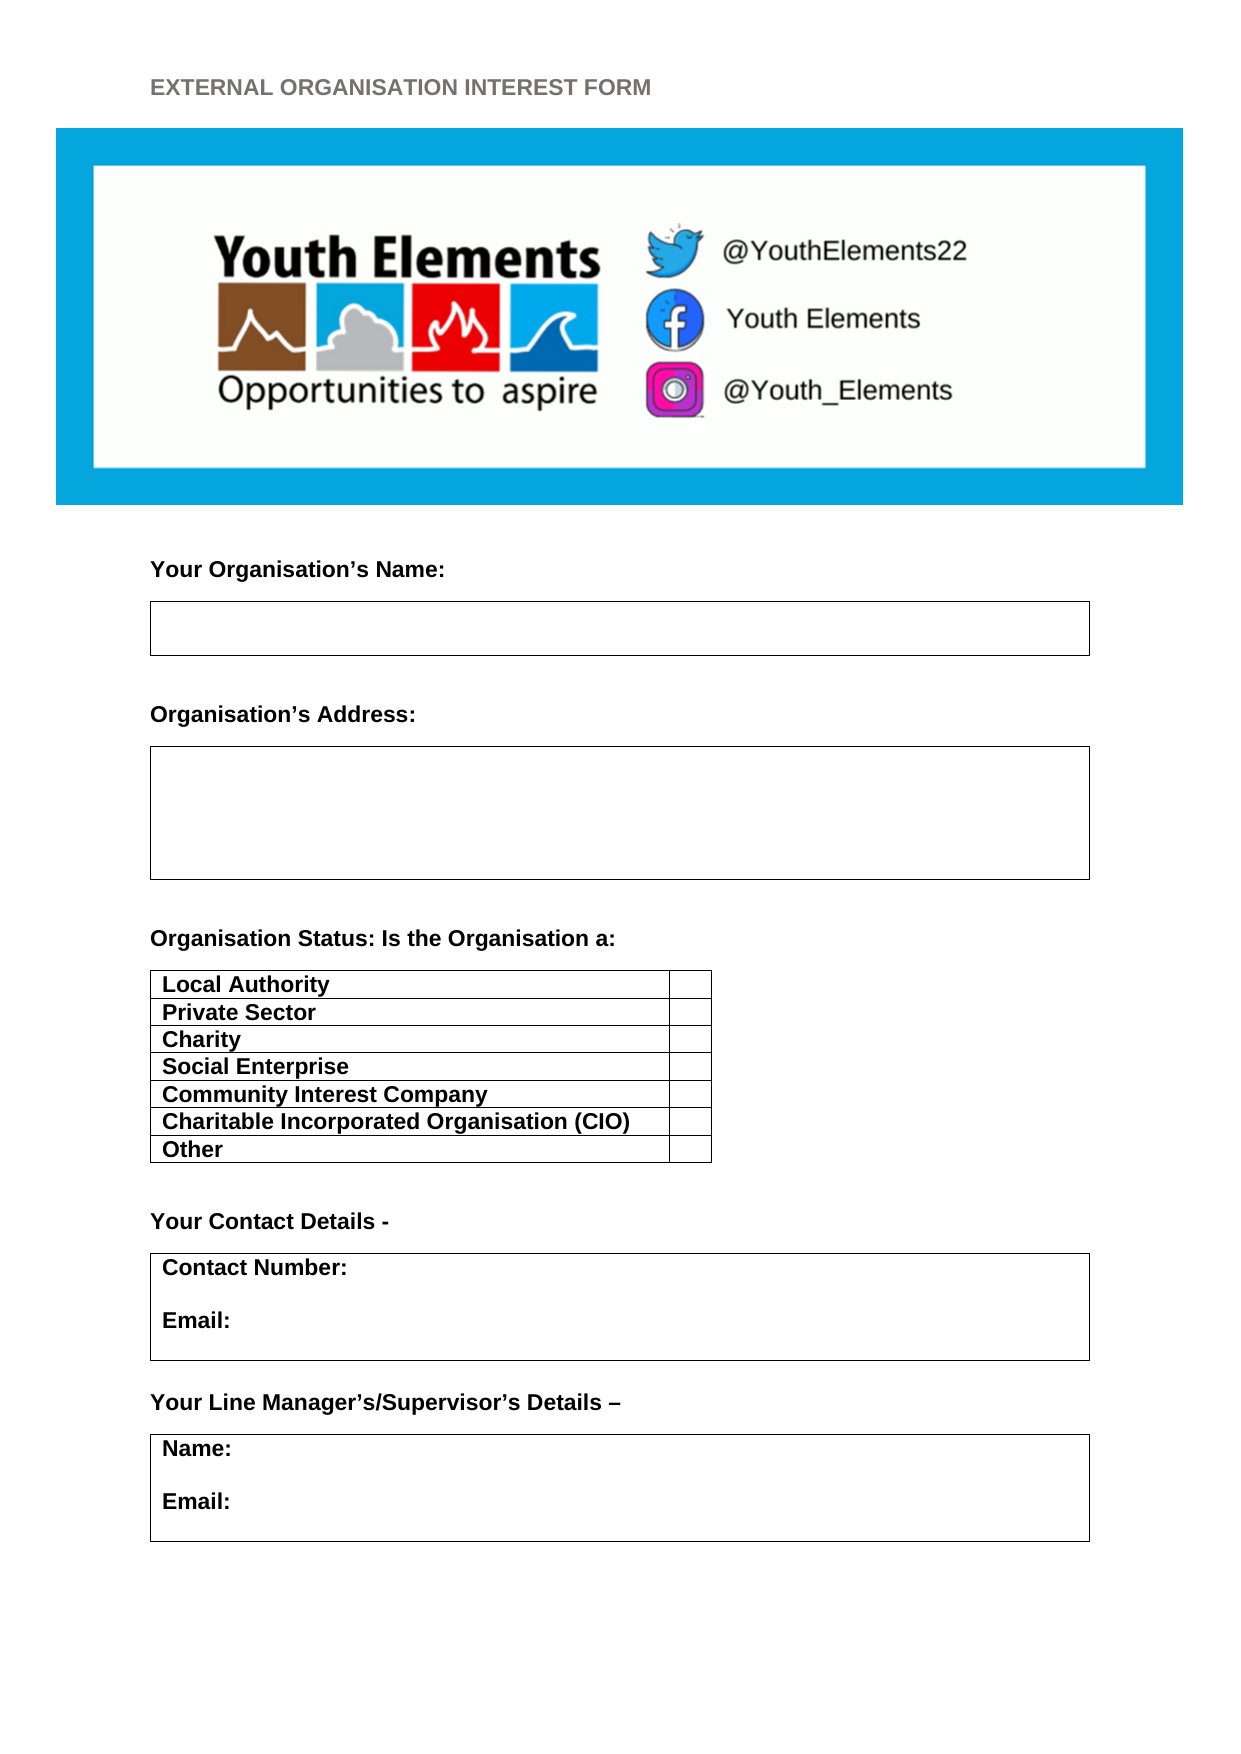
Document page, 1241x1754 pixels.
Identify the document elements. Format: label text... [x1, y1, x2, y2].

table_header [670, 971, 711, 997]
text Your Contact Details - [150, 1208, 1090, 1234]
table_cell Charitable Incorporated Organisation (CIO) [151, 1108, 669, 1134]
text Your Organisation’s Name: [150, 556, 1090, 582]
text Your Line Manager’s/Supervisor’s Details – [150, 1361, 1090, 1415]
table_header Local Authority [151, 971, 669, 997]
table_cell Community Interest Company [151, 1081, 669, 1107]
table_cell Social Enterprise [151, 1053, 669, 1080]
text Organisation Status: Is the Organisation a: [150, 925, 1090, 951]
table_cell Private Sector [151, 999, 669, 1025]
table_cell [670, 1026, 711, 1052]
table_cell Charity [151, 1026, 669, 1052]
table_cell Other [151, 1136, 669, 1162]
table_header Contact Number: Email: [151, 1254, 1089, 1359]
table_header [151, 602, 1089, 655]
table_cell [670, 1108, 711, 1134]
table_header Name: Email: [151, 1435, 1089, 1541]
table_cell [670, 999, 711, 1025]
table_cell [670, 1136, 711, 1162]
table_cell [670, 1053, 711, 1080]
text Organisation’s Address: [150, 701, 1090, 727]
table_cell [670, 1081, 711, 1107]
table_header [151, 747, 1089, 879]
picture [94, 166, 1145, 468]
